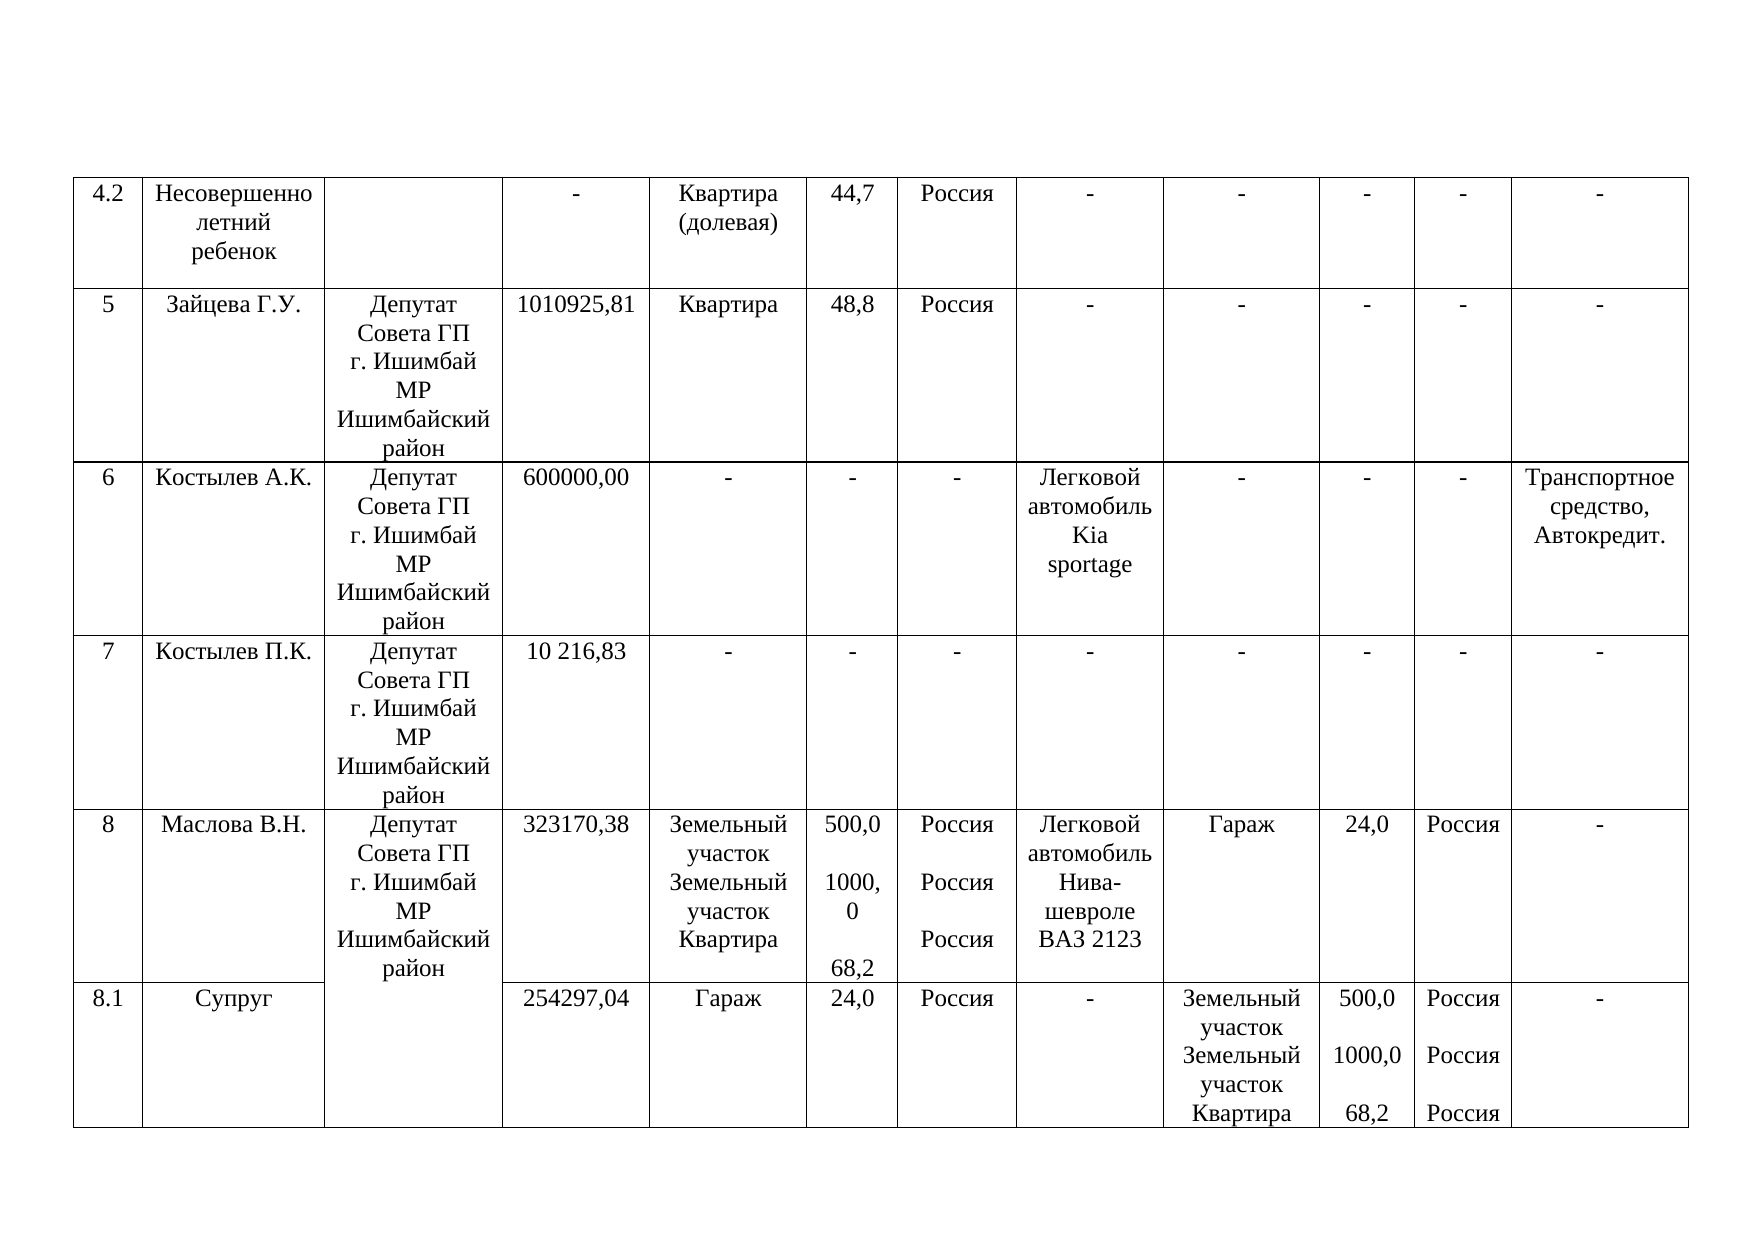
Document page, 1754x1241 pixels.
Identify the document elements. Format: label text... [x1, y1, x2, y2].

table_cell Костылев П.К. [143, 636, 324, 808]
table_cell - [1415, 636, 1511, 808]
table_cell Россия [898, 289, 1016, 461]
table_cell Россия [898, 178, 1016, 288]
table_cell 8 [74, 810, 142, 982]
table_cell 10 216,83 [503, 636, 649, 808]
table_cell - [1320, 178, 1414, 288]
table_cell - [1017, 178, 1163, 288]
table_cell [325, 289, 502, 461]
table_cell - [898, 463, 1016, 635]
table_cell Россия Россия Россия [898, 810, 1016, 982]
table_cell Россия [1415, 810, 1511, 982]
table_cell Квартира (долевая) [650, 178, 806, 288]
table_cell 254297,04 [503, 983, 649, 1127]
table_cell - [1164, 289, 1319, 461]
table_cell Легковой автомобиль Kia sportage [1017, 463, 1163, 635]
table_cell Маслова В.Н. [143, 810, 324, 982]
table_cell Зайцева Г.У. [143, 289, 324, 461]
table_cell - [1320, 289, 1414, 461]
table_cell - [1017, 636, 1163, 808]
table_cell 44,7 [807, 178, 897, 288]
table_cell - [1164, 463, 1319, 635]
table_cell Депутат Совета ГП г. Ишимбай МР Ишимбайский район [325, 810, 502, 1127]
table_cell 48,8 [807, 289, 897, 461]
table_cell Квартира [650, 289, 806, 461]
table_cell 6 [74, 463, 142, 635]
table_cell - [807, 463, 897, 635]
table_cell Транспортное средство, Автокредит. [1512, 463, 1688, 635]
table_cell - [1164, 178, 1319, 288]
table_cell - [807, 636, 897, 808]
table_cell Гараж [650, 983, 806, 1127]
table_cell Костылев А.К. [143, 463, 324, 635]
table_cell Россия Россия Россия [1415, 983, 1511, 1127]
table_cell 1010925,81 [503, 289, 649, 461]
table_cell - [1512, 810, 1688, 982]
table_cell 600000,00 [503, 463, 649, 635]
table_cell - [1164, 636, 1319, 808]
table_cell 323170,38 [503, 810, 649, 982]
table_cell Легковой автомобиль Нива-шевроле ВАЗ 2123 [1017, 810, 1163, 982]
table_cell Несовершеннолетний ребенок [143, 178, 324, 288]
table_cell Депутат Совета ГП г. Ишимбай МР Ишимбайский район [325, 463, 502, 635]
table_cell 7 [74, 636, 142, 808]
table_cell - [1320, 463, 1414, 635]
table_cell Земельный участок Земельный участок Квартира [1164, 983, 1319, 1127]
table_cell - [1512, 636, 1688, 808]
table_cell 24,0 [1320, 810, 1414, 982]
table_cell - [1512, 178, 1688, 288]
table_cell - [1415, 289, 1511, 461]
table_cell - [1512, 289, 1688, 461]
table_cell 500,0 1000,0 68,2 [1320, 983, 1414, 1127]
table_cell - [1512, 983, 1688, 1127]
table_cell Земельный участок Земельный участок Квартира [650, 810, 806, 982]
table_cell Гараж [1164, 810, 1319, 982]
table_cell 24,0 [807, 983, 897, 1127]
table_cell - [1017, 289, 1163, 461]
table_cell Депутат Совета ГП г. Ишимбай МР Ишимбайский район [325, 636, 502, 808]
table_cell 5 [74, 289, 142, 461]
table_cell - [898, 636, 1016, 808]
table_cell Супруг [143, 983, 324, 1127]
table_cell 500,0 1000,0 68,2 [807, 810, 897, 982]
table_cell 4.2 [74, 178, 142, 288]
table_cell - [650, 636, 806, 808]
table_cell - [1415, 178, 1511, 288]
table_cell - [1320, 636, 1414, 808]
table_cell 8.1 [74, 983, 142, 1127]
table_cell - [1017, 983, 1163, 1127]
table_cell - [1415, 463, 1511, 635]
table_cell Россия [898, 983, 1016, 1127]
table_cell - [503, 178, 649, 288]
table_cell - [650, 463, 806, 635]
